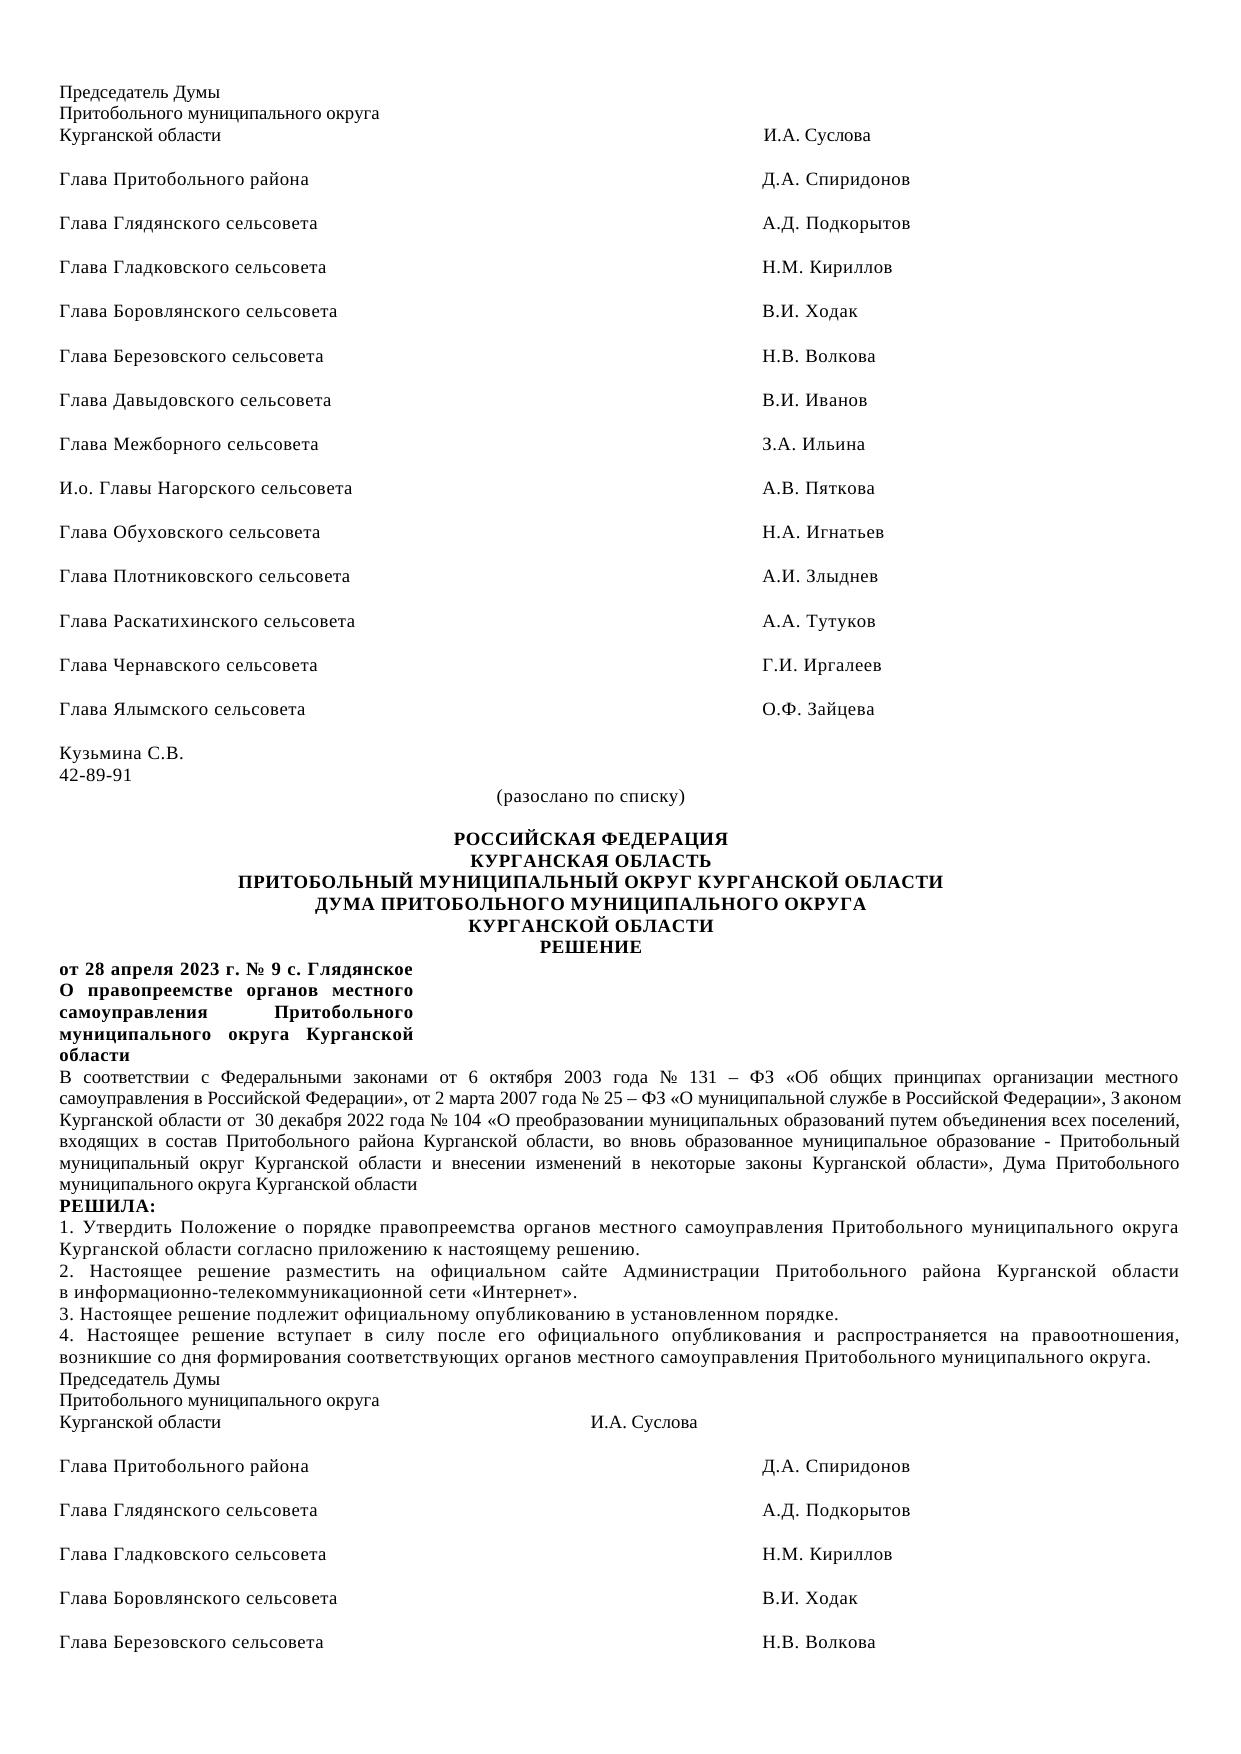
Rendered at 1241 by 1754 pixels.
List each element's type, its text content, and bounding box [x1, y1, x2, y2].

text Притобольного муниципального округа [59, 1389, 1181, 1411]
text КУРГАНСКАЯ ОБЛАСТЬ [59, 850, 1123, 871]
text КУРГАНСКОЙ ОБЛАСТИ [59, 914, 1123, 936]
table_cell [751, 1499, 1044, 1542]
text РОССИЙСКАЯ ФЕДЕРАЦИЯ [59, 828, 1123, 850]
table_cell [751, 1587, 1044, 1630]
text 2. Настоящее решение разместить на официальном сайте Администрации Притобольного района Курганской области в информационно-телекоммуникационной сети «Интернет». [59, 1259, 1181, 1303]
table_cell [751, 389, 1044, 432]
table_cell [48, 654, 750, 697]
text 1. Утвердить Положение о порядке правопреемства органов местного самоуправления Притобольного муниципального округа Курганской области согласно приложению к настоящему решению. [59, 1216, 1181, 1259]
text Курганской области И.А. Суслова [59, 1411, 1181, 1432]
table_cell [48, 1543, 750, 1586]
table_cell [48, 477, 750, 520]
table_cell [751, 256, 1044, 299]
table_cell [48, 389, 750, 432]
text Курганской области И.А. Суслова [59, 124, 1181, 145]
text 4. Настоящее решение вступает в силу после его официального опубликования и распространяется на правоотношения, возникшие со дня формирования соответствующих органов местного самоуправления Притобольного муниципального округа. [59, 1324, 1181, 1367]
text Председатель Думы [59, 81, 1181, 102]
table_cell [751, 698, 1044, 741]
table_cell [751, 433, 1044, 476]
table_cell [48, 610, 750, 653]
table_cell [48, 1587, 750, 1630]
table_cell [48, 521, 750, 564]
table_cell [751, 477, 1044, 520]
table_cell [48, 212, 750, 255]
text 42-89-91 [59, 764, 1181, 785]
text (разослано по списку) [59, 785, 1123, 807]
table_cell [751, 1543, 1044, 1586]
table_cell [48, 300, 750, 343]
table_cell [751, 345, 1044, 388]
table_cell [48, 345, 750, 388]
text от 28 апреля 2023 г. № 9 с. Глядянское О правопреемстве органов местного самоуправления Притобольного муниципального округа Курганской области [59, 958, 413, 1066]
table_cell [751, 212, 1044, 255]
text РЕШЕНИЕ [59, 936, 1123, 958]
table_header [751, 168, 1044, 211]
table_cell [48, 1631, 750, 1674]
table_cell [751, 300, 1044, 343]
text Председатель Думы [59, 1367, 1181, 1389]
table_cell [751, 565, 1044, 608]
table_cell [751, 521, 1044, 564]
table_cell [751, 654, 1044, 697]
text РЕШИЛА: [59, 1195, 1181, 1216]
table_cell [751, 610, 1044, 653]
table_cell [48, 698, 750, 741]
text В соответствии с Федеральными законами от 6 октября 2003 года № 131 – ФЗ «Об общих принципах организации местного самоуправления в Российской Федерации», от 2 марта 2007 года № 25 – ФЗ «О муниципальной службе в Российской Федерации», Законом Курганской области от 30 декабря 2022 года № 104 «О преобразовании муниципальных образований путем объединения всех поселений, входящих в состав Притобольного района Курганской области, во вновь образованное муниципальное образование - Притобольный муниципальный округ Курганской области и внесении изменений в некоторые законы Курганской области», Дума Притобольного муниципального округа Курганской области [59, 1066, 1181, 1195]
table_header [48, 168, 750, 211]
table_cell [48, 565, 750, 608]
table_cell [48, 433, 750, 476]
text Кузьмина С.В. [59, 742, 1181, 764]
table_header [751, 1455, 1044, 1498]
text Притобольного муниципального округа [59, 102, 1181, 124]
text ДУМА ПРИТОБОЛЬНОГО МУНИЦИПАЛЬНОГО ОКРУГА [59, 893, 1123, 914]
text ПРИТОБОЛЬНЫЙ МУНИЦИПАЛЬНЫЙ ОКРУГ КУРГАНСКОЙ ОБЛАСТИ [59, 871, 1123, 893]
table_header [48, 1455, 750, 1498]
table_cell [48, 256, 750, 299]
text 3. Настоящее решение подлежит официальному опубликованию в установленном порядке. [59, 1303, 1181, 1324]
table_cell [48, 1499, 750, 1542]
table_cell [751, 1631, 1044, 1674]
